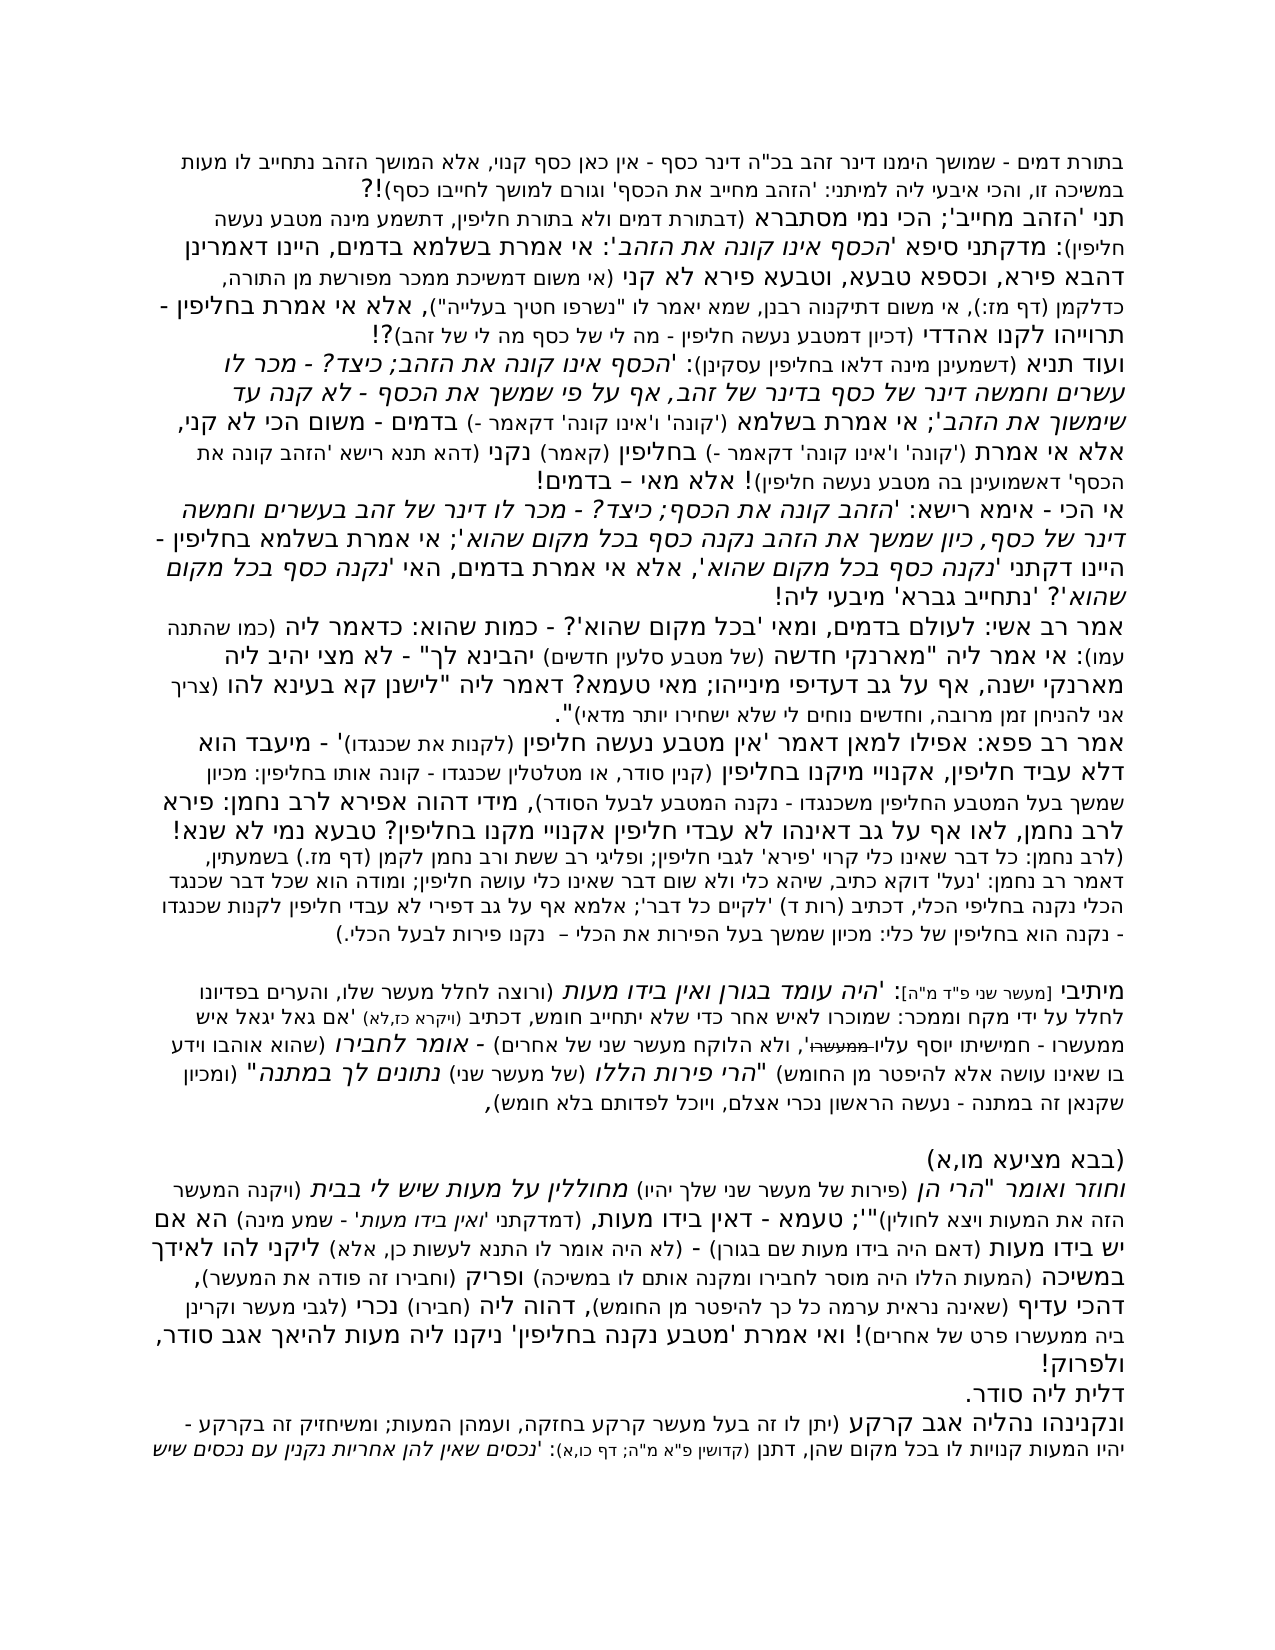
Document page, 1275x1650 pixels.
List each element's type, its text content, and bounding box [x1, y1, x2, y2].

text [150, 150, 1125, 203]
text תני 'הזהב מחייב'; הכי נמי מסתברא (דבתורת דמים ולא בתורת חליפין, דתשמע מינה מטבע נעשה חליפין): מדקתני סיפא 'הכסף אינו קונה את הזהב': אי אמרת בשלמא בדמים, היינו דאמרינן דהבא פירא, וכספא טבעא, וטבעא פירא לא קני (אי משום דמשיכת ממכר מפורשת מן התורה, כדלקמן (דף מז:), אי משום דתיקנוה רבנן, שמא יאמר לו "נשרפו חטיך בעלייה"), אלא אי אמרת בחליפין - תרוייהו לקנו אהדדי (דכיון דמטבע נעשה חליפין - מה לי של כסף מה לי של זהב)?! [150, 203, 1125, 349]
text ועוד תניא (דשמעינן מינה דלאו בחליפין עסקינן): 'הכסף אינו קונה את הזהב; כיצד? - מכר לו עשרים וחמשה דינר של כסף בדינר של זהב, אף על פי שמשך את הכסף - לא קנה עד שימשוך את הזהב'; אי אמרת בשלמא ('קונה' ו'אינו קונה' דקאמר -) בדמים - משום הכי לא קני, אלא אי אמרת ('קונה' ו'אינו קונה' דקאמר -) בחליפין (קאמר) נקני (דהא תנא רישא 'הזהב קונה את הכסף' דאשמועינן בה מטבע נעשה חליפין)! אלא מאי – בדמים! [150, 349, 1125, 495]
text אמר רב פפא: אפילו למאן דאמר 'אין מטבע נעשה חליפין (לקנות את שכנגדו)' - מיעבד הוא דלא עביד חליפין, אקנויי מיקנו בחליפין (קנין סודר, או מטלטלין שכנגדו - קונה אותו בחליפין: מכיון שמשך בעל המטבע החליפין משכנגדו - נקנה המטבע לבעל הסודר), מידי דהוה אפירא לרב נחמן: פירא לרב נחמן, לאו אף על גב דאינהו לא עבדי חליפין אקנויי מקנו בחליפין? טבעא נמי לא שנא! (לרב נחמן: כל דבר שאינו כלי קרוי 'פירא' לגבי חליפין; ופליגי רב ששת ורב נחמן לקמן (דף מז.) בשמעתין, דאמר רב נחמן: 'נעל' דוקא כתיב, שיהא כלי ולא שום דבר שאינו כלי עושה חליפין; ומודה הוא שכל דבר שכנגד הכלי נקנה בחליפי הכלי, דכתיב (רות ד) 'לקיים כל דבר'; אלמא אף על גב דפירי לא עבדי חליפין לקנות שכנגדו - נקנה הוא בחליפין של כלי: מכיון שמשך בעל הפירות את הכלי – נקנו פירות לבעל הכלי.) [150, 728, 1125, 947]
text וחוזר ואומר "הרי הן (פירות של מעשר שני שלך יהיו) מחוללין על מעות שיש לי בבית (ויקנה המעשר הזה את המעות ויצא לחולין)"'; טעמא - דאין בידו מעות, (דמדקתני 'ואין בידו מעות' - שמע מינה) הא אם יש בידו מעות (דאם היה בידו מעות שם בגורן) - (לא היה אומר לו התנא לעשות כן, אלא) ליקני להו לאידך במשיכה (המעות הללו היה מוסר לחבירו ומקנה אותם לו במשיכה) ופריק (וחבירו זה פודה את המעשר), דהכי עדיף (שאינה נראית ערמה כל כך להיפטר מן החומש), דהוה ליה (חבירו) נכרי (לגבי מעשר וקרינן ביה ממעשרו פרט של אחרים)! ואי אמרת 'מטבע נקנה בחליפין' ניקנו ליה מעות להיאך אגב סודר, ולפרוק! [150, 1175, 1125, 1379]
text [150, 1408, 1125, 1461]
text מיתיבי [מעשר שני פ"ד מ"ה]: 'היה עומד בגורן ואין בידו מעות (ורוצה לחלל מעשר שלו, והערים בפדיונו לחלל על ידי מקח וממכר: שמוכרו לאיש אחר כדי שלא יתחייב חומש, דכתיב (ויקרא כז,לא) 'אם גאל יגאל איש ממעשרו - חמישיתו יוסף עליו ממעשרו', ולא הלוקח מעשר שני של אחרים) - אומר לחבירו (שהוא אוהבו וידע בו שאינו עושה אלא להיפטר מן החומש) "הרי פירות הללו (של מעשר שני) נתונים לך במתנה" (ומכיון שקנאן זה במתנה - נעשה הראשון נכרי אצלם, ויוכל לפדותם בלא חומש), [150, 976, 1125, 1117]
text אמר רב אשי: לעולם בדמים, ומאי 'בכל מקום שהוא'? - כמות שהוא: כדאמר ליה (כמו שהתנה עמו): אי אמר ליה "מארנקי חדשה (של מטבע סלעין חדשים) יהבינא לך" - לא מצי יהיב ליה מארנקי ישנה, אף על גב דעדיפי מינייהו; מאי טעמא? דאמר ליה "לישנן קא בעינא להו (צריך אני להניחן זמן מרובה, וחדשים נוחים לי שלא ישחירו יותר מדאי)". [150, 612, 1125, 728]
text אי הכי - אימא רישא: 'הזהב קונה את הכסף; כיצד? - מכר לו דינר של זהב בעשרים וחמשה דינר של כסף, כיון שמשך את הזהב נקנה כסף בכל מקום שהוא'; אי אמרת בשלמא בחליפין - היינו דקתני 'נקנה כסף בכל מקום שהוא', אלא אי אמרת בדמים, האי 'נקנה כסף בכל מקום שהוא'? 'נתחייב גברא' מיבעי ליה! [150, 495, 1125, 612]
text דלית ליה סודר. [150, 1379, 1125, 1408]
text (בבא מציעא מו,א) [150, 1146, 1125, 1175]
